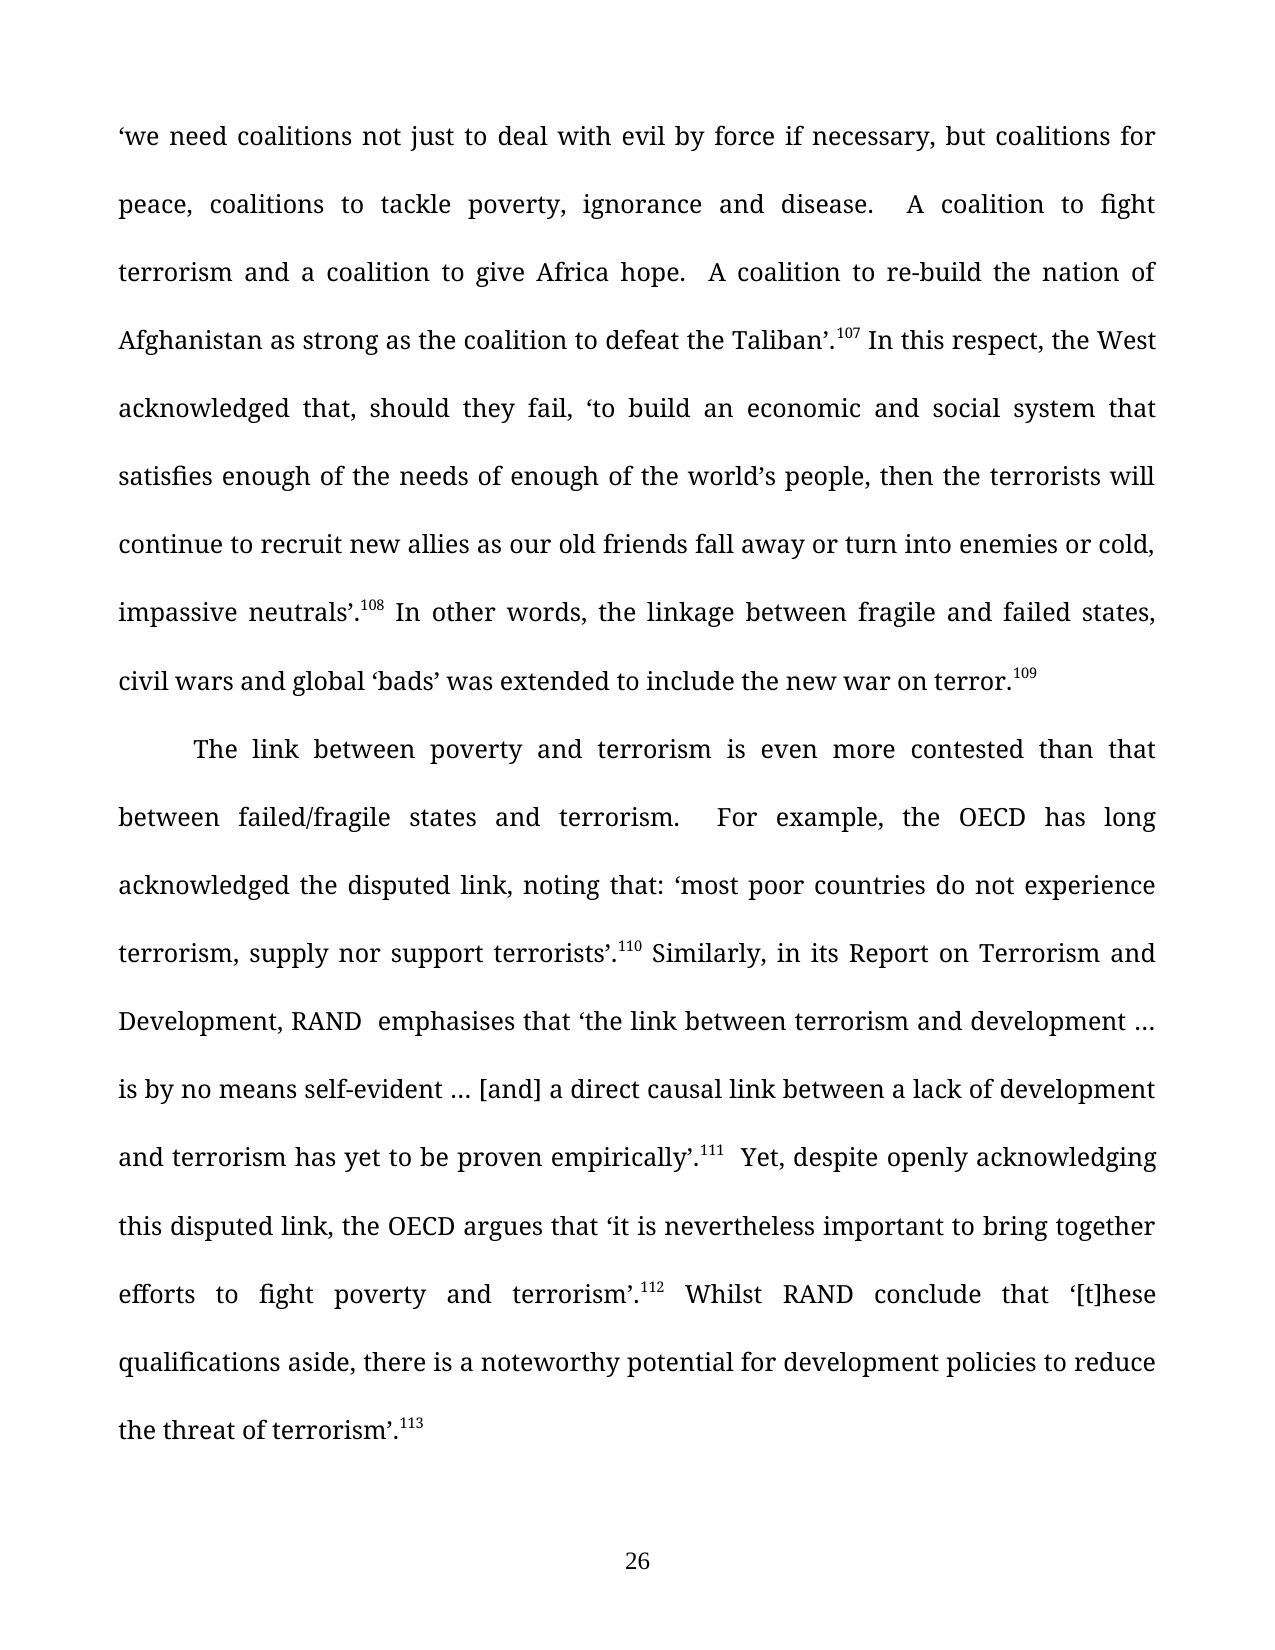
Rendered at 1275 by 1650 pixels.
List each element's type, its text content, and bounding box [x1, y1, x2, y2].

text The link between poverty and terrorism is even more contested than that between failed/fragile states and terrorism. For example, the OECD has long acknowledged the disputed link, noting that: ‘most poor countries do not experience terrorism, supply nor support terrorists’. Similarly, in its Report on Terrorism and Development, RAND emphasises that ‘the link between terrorism and development … is by no means self-evident … [and] a direct causal link between a lack of development and terrorism has yet to be proven empirically’. Yet, despite openly acknowledging this disputed link, the OECD argues that ‘it is nevertheless important to bring together efforts to fight poverty and terrorism’. Whilst RAND conclude that ‘[t]hese qualifications aside, there is a noteworthy potential for development policies to reduce the threat of terrorism’. [118, 731, 1157, 1447]
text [118, 118, 1157, 697]
